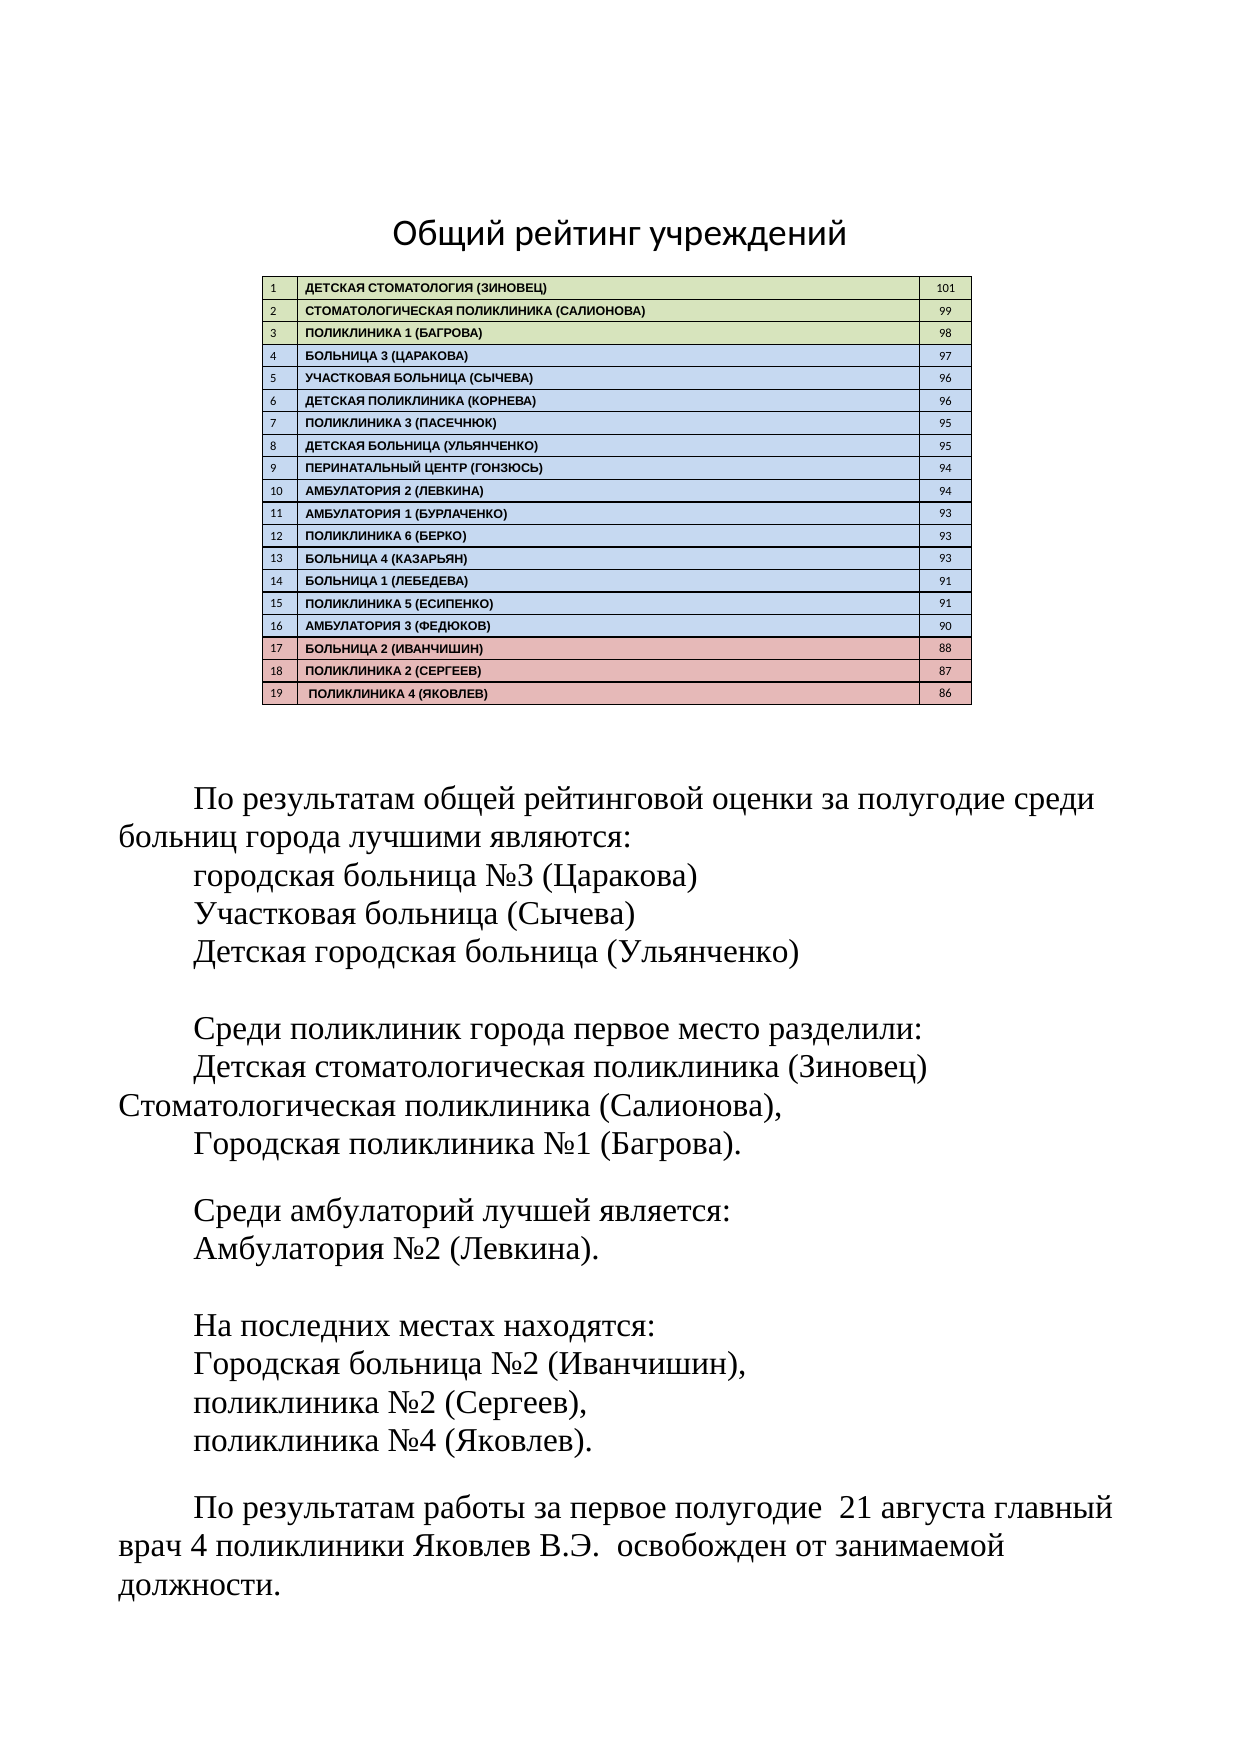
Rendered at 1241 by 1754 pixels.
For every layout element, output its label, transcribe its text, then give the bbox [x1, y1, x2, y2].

text По результатам общей рейтинговой оценки за полугодие среди больниц города лучшими являются: [118, 778, 1122, 855]
text Среди амбулаторий лучшей является: [118, 1190, 1122, 1228]
text Среди поликлиник города первое место разделили: [118, 1008, 1122, 1046]
text Детская городская больница (Ульянченко) [118, 931, 1122, 970]
text Детская стоматологическая поликлиника (Зиновец) Стоматологическая поликлиника (Салионова), [118, 1046, 1122, 1123]
text Городская больница №2 (Иванчишин), [118, 1343, 1122, 1382]
text Городская поликлиника №1 (Багрова). [118, 1123, 1122, 1161]
text городская больница №3 (Царакова) [118, 855, 1122, 893]
text поликлиника №4 (Яковлев). [118, 1420, 1122, 1458]
text Участковая больница (Сычева) [118, 893, 1122, 931]
text На последних местах находятся: [118, 1305, 1122, 1343]
text Амбулатория №2 (Левкина). [118, 1228, 1122, 1267]
text По результатам работы за первое полугодие 21 августа главный врач 4 поликлиники Яковлев В.Э. освобожден от занимаемой должности. [118, 1487, 1122, 1602]
text поликлиника №2 (Сергеев), [118, 1382, 1122, 1420]
